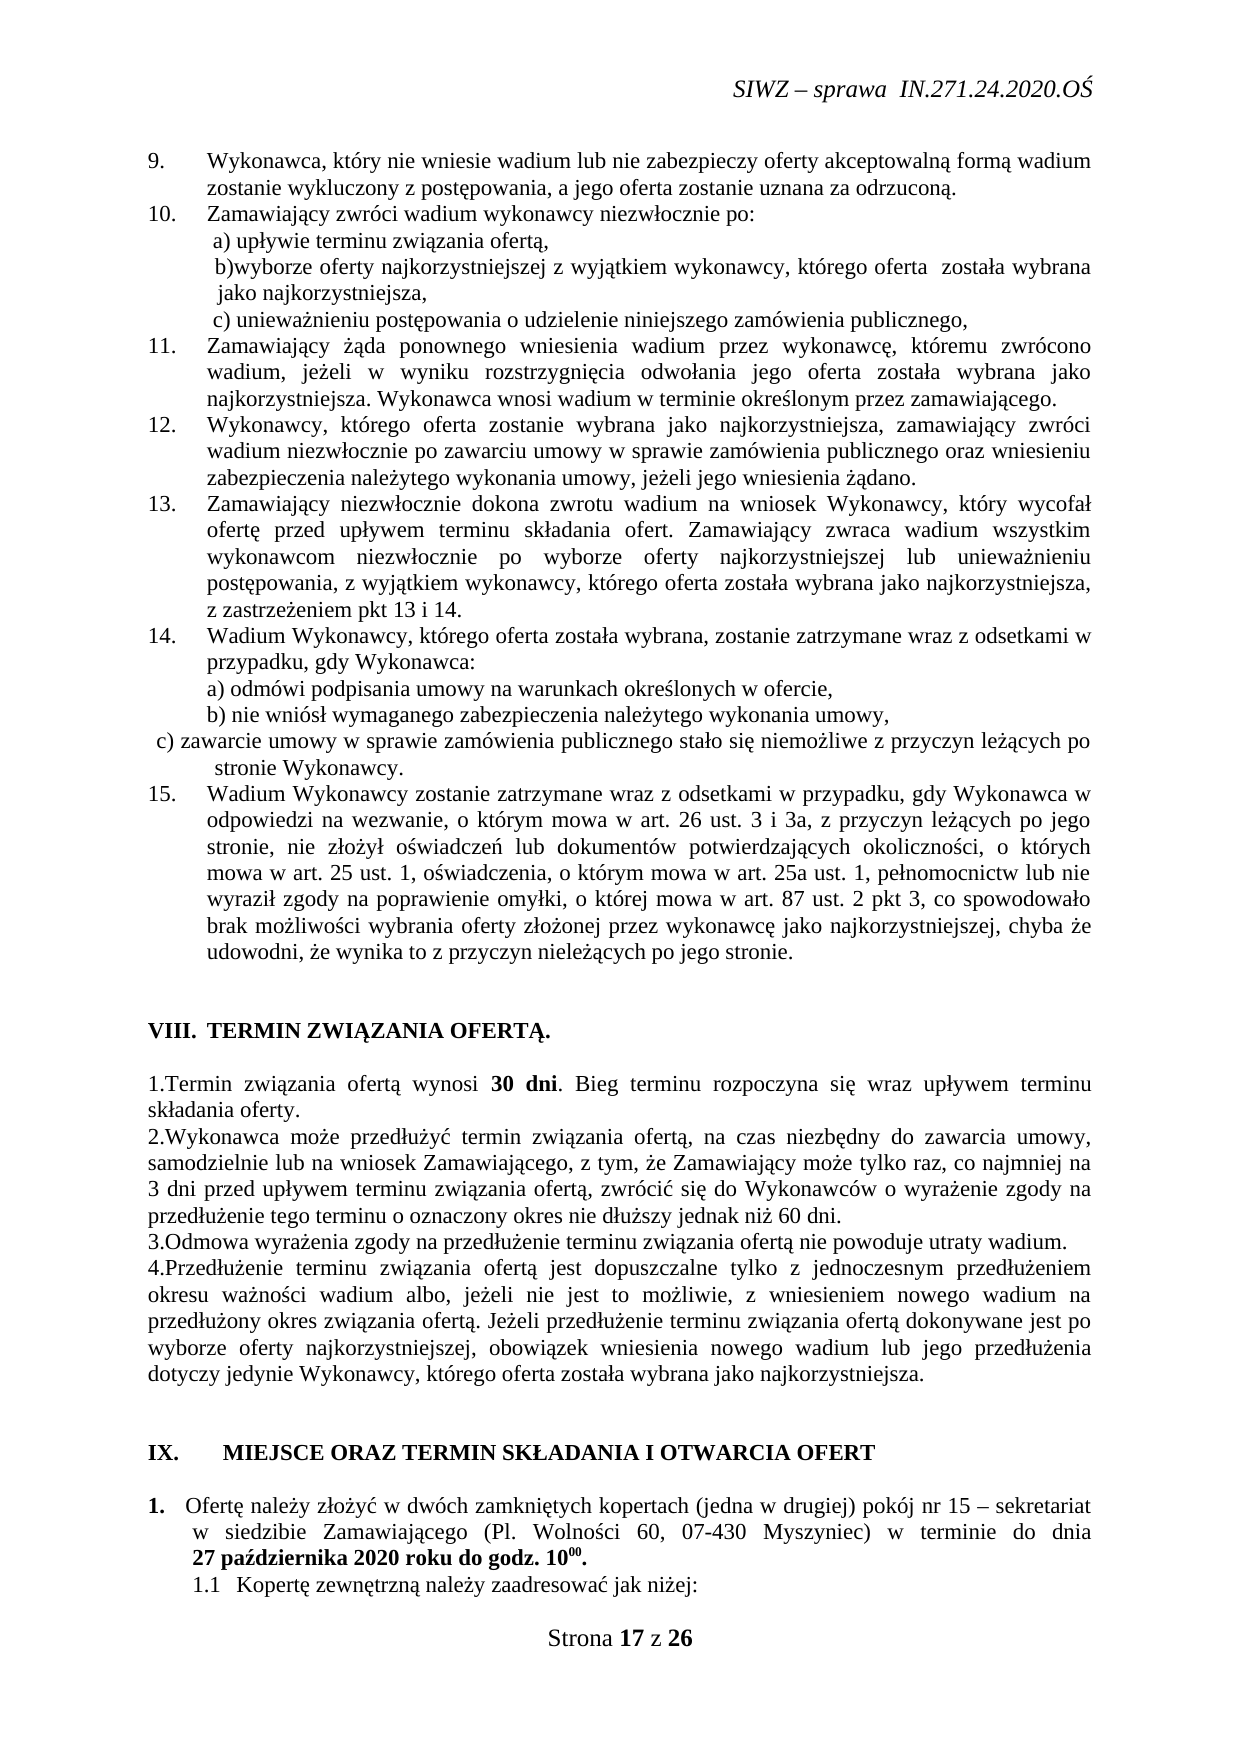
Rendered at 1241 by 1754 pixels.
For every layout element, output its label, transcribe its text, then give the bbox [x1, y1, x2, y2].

text 12. Wykonawcy, którego oferta zostanie wybrana jako najkorzystniejsza, zamawiający zwróci wadium niezwłocznie po zawarciu umowy w sprawie zamówienia publicznego oraz wniesieniu zabezpieczenia należytego wykonania umowy, jeżeli jego wniesienia żądano. [148, 411, 1093, 490]
text 15. Wadium Wykonawcy zostanie zatrzymane wraz z odsetkami w przypadku, gdy Wykonawca w odpowiedzi na wezwanie, o którym mowa w art. 26 ust. 3 i 3a, z przyczyn leżących po jego stronie, nie złożył oświadczeń lub dokumentów potwierdzających okoliczności, o których mowa w art. 25 ust. 1, oświadczenia, o którym mowa w art. 25a ust. 1, pełnomocnictw lub nie wyraził zgody na poprawienie omyłki, o której mowa w art. 87 ust. 2 pkt 3, co spowodowało brak możliwości wybrania oferty złożonej przez wykonawcę jako najkorzystniejszej, chyba że udowodni, że wynika to z przyczyn nieleżących po jego stronie. [148, 780, 1093, 964]
text 10. Zamawiający zwróci wadium wykonawcy niezwłocznie po: [148, 200, 1093, 227]
text b)wyborze oferty najkorzystniejszej z wyjątkiem wykonawcy, którego oferta została wybrana jako najkorzystniejsza, [159, 253, 1093, 306]
text 11. Zamawiający żąda ponownego wniesienia wadium przez wykonawcę, któremu zwrócono wadium, jeżeli w wyniku rozstrzygnięcia odwołania jego oferta została wybrana jako najkorzystniejsza. Wykonawca wnosi wadium w terminie określonym przez zamawiającego. [148, 332, 1093, 411]
list TERMIN ZWIĄZANIA OFERTĄ. [148, 1017, 1093, 1044]
text 2.Wykonawca może przedłużyć termin związania ofertą, na czas niezbędny do zawarcia umowy, samodzielnie lub na wniosek Zamawiającego, z tym, że Zamawiający może tylko raz, co najmniej na 3 dni przed upływem terminu związania ofertą, zwrócić się do Wykonawców o wyrażenie zgody na przedłużenie tego terminu o oznaczony okres nie dłuższy jednak niż 60 dni. [148, 1123, 1093, 1228]
text a) upływie terminu związania ofertą, [213, 227, 1093, 253]
text 3.Odmowa wyrażenia zgody na przedłużenie terminu związania ofertą nie powoduje utraty wadium. [148, 1228, 1093, 1254]
text 1. Ofertę należy złożyć w dwóch zamkniętych kopertach (jedna w drugiej) pokój nr 15 – sekretariat w siedzibie Zamawiającego (Pl. Wolności 60, 07-430 Myszyniec) w terminie do dnia 27 października 2020 roku do godz. 1000. [148, 1492, 1093, 1571]
text 1.1 Kopertę zewnętrzną należy zaadresować jak niżej: [192, 1571, 1093, 1597]
text b) nie wniósł wymaganego zabezpieczenia należytego wykonania umowy, [207, 701, 1093, 727]
text 9. Wykonawca, który nie wniesie wadium lub nie zabezpieczy oferty akceptowalną formą wadium zostanie wykluczony z postępowania, a jego oferta zostanie uznana za odrzuconą. [148, 148, 1093, 200]
text 1.Termin związania ofertą wynosi 30 dni. Bieg terminu rozpoczyna się wraz upływem terminu składania oferty. [148, 1070, 1093, 1123]
text 14. Wadium Wykonawcy, którego oferta została wybrana, zostanie zatrzymane wraz z odsetkami w przypadku, gdy Wykonawca: [148, 622, 1093, 675]
text 4.Przedłużenie terminu związania ofertą jest dopuszczalne tylko z jednoczesnym przedłużeniem okresu ważności wadium albo, jeżeli nie jest to możliwie, z wniesieniem nowego wadium na przedłużony okres związania ofertą. Jeżeli przedłużenie terminu związania ofertą dokonywane jest po wyborze oferty najkorzystniejszej, obowiązek wniesienia nowego wadium lub jego przedłużenia dotyczy jedynie Wykonawcy, którego oferta została wybrana jako najkorzystniejsza. [148, 1254, 1093, 1386]
text a) odmówi podpisania umowy na warunkach określonych w ofercie, [207, 675, 1093, 701]
text 13. Zamawiający niezwłocznie dokona zwrotu wadium na wniosek Wykonawcy, który wycofał ofertę przed upływem terminu składania ofert. Zamawiający zwraca wadium wszystkim wykonawcom niezwłocznie po wyborze oferty najkorzystniejszej lub unieważnieniu postępowania, z wyjątkiem wykonawcy, którego oferta została wybrana jako najkorzystniejsza, z zastrzeżeniem pkt 13 i 14. [148, 490, 1093, 622]
text c) unieważnieniu postępowania o udzielenie niniejszego zamówienia publicznego, [213, 306, 1093, 332]
text c) zawarcie umowy w sprawie zamówienia publicznego stało się niemożliwe z przyczyn leżących po stronie Wykonawcy. [156, 727, 1093, 780]
list MIEJSCE ORAZ TERMIN SKŁADANIA I OTWARCIA OFERT [148, 1439, 1093, 1465]
